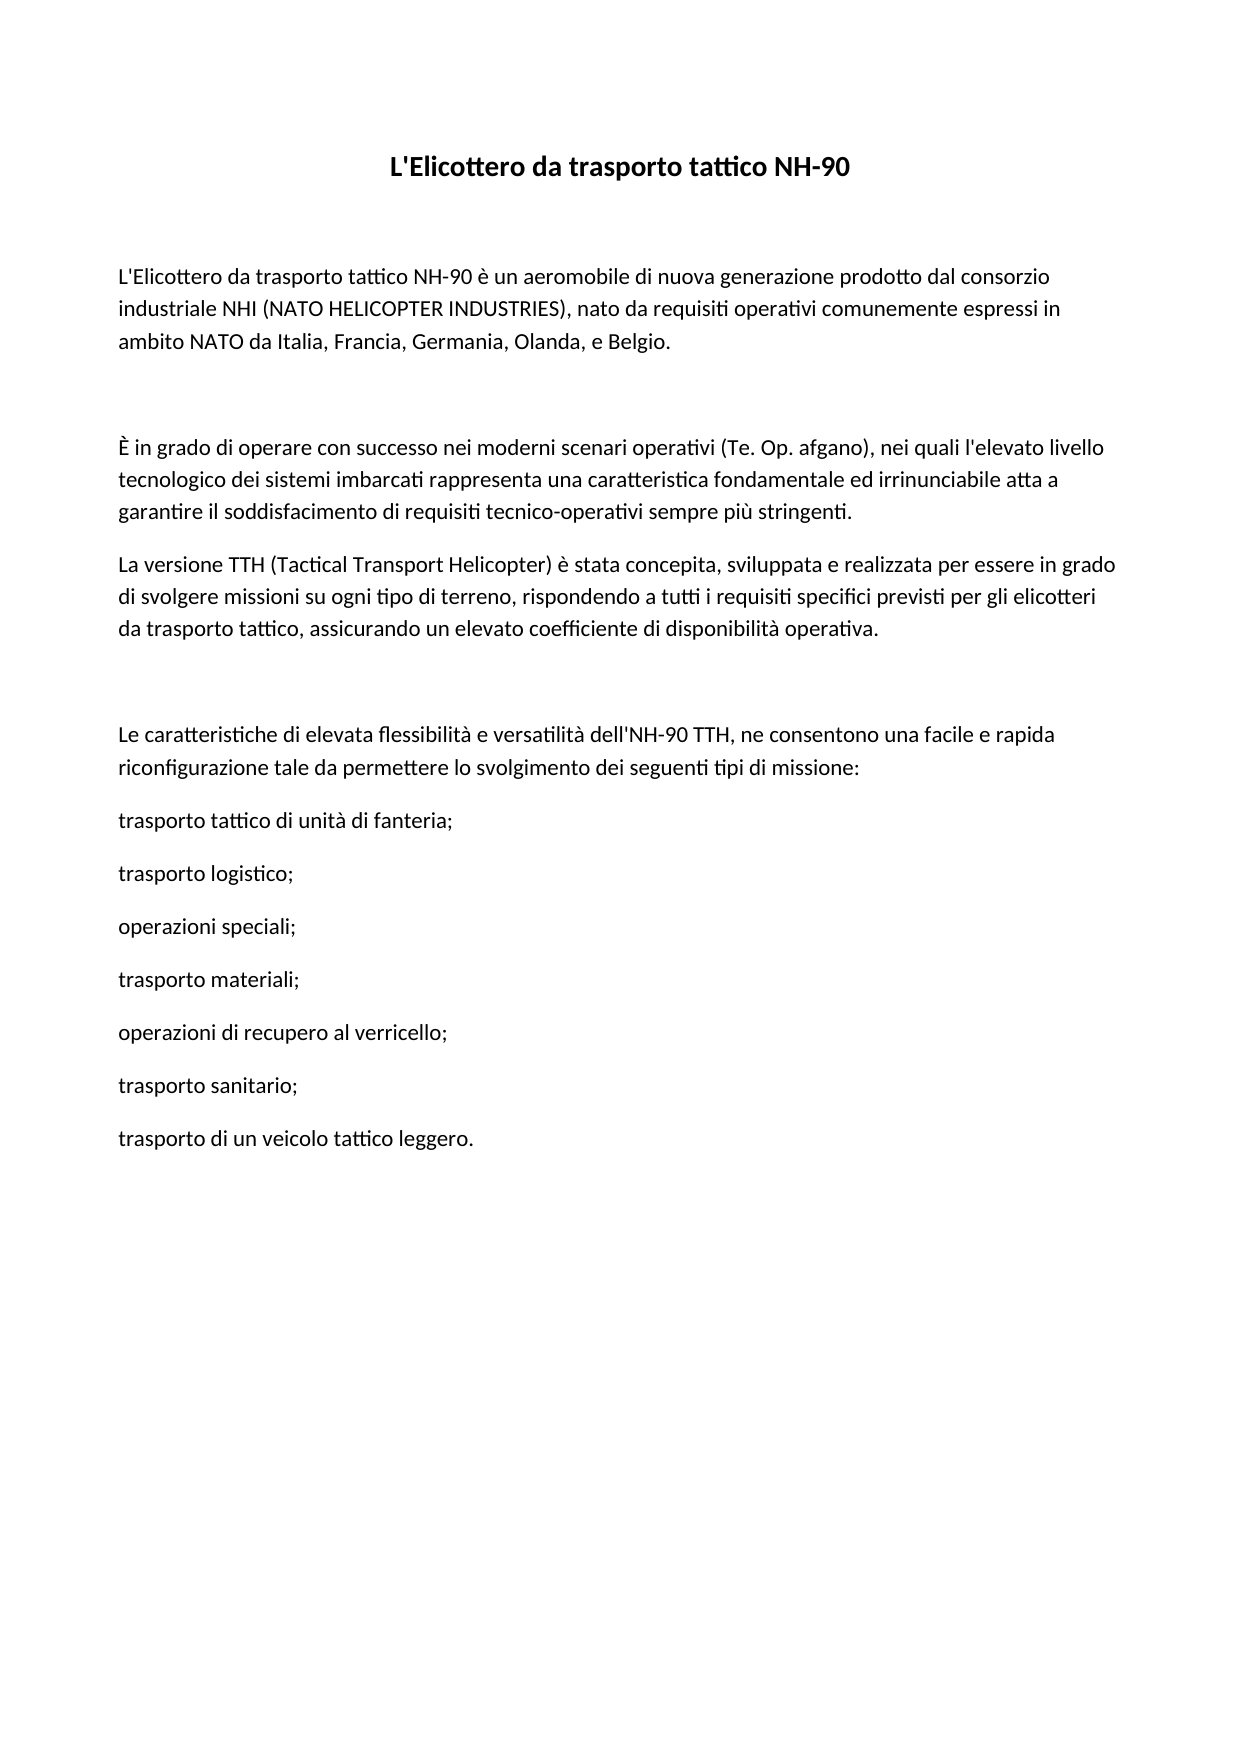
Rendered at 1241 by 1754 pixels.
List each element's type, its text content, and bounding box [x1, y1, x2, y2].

text Le caratteristiche di elevata flessibilità e versatilità dell'NH-90 TTH, ne consentono una facile e rapida riconfigurazione tale da permettere lo svolgimento dei seguenti tipi di missione: [118, 721, 1122, 781]
text trasporto di un veicolo tattico leggero. [118, 1124, 1122, 1152]
text trasporto tattico di unità di fanteria; [118, 806, 1122, 834]
text L'Elicottero da trasporto tattico NH-90 [118, 148, 1122, 183]
text La versione TTH (Tactical Transport Helicopter) è stata concepita, sviluppata e realizzata per essere in grado di svolgere missioni su ogni tipo di terreno, rispondendo a tutti i requisiti specifici previsti per gli elicotteri da trasporto tattico, assicurando un elevato coefficiente di disponibilità operativa. [118, 550, 1122, 643]
text operazioni di recupero al verricello; [118, 1018, 1122, 1046]
text trasporto sanitario; [118, 1071, 1122, 1099]
text È in grado di operare con successo nei moderni scenari operativi (Te. Op. afgano), nei quali l'elevato livello tecnologico dei sistemi imbarcati rappresenta una caratteristica fondamentale ed irrinunciabile atta a garantire il soddisfacimento di requisiti tecnico-operativi sempre più stringenti. [118, 433, 1122, 525]
text L'Elicottero da trasporto tattico NH-90 è un aeromobile di nuova generazione prodotto dal consorzio industriale NHI (NATO HELICOPTER INDUSTRIES), nato da requisiti operativi comunemente espressi in ambito NATO da Italia, Francia, Germania, Olanda, e Belgio. [118, 262, 1122, 355]
text operazioni speciali; [118, 912, 1122, 940]
text trasporto materiali; [118, 965, 1122, 993]
text trasporto logistico; [118, 859, 1122, 887]
